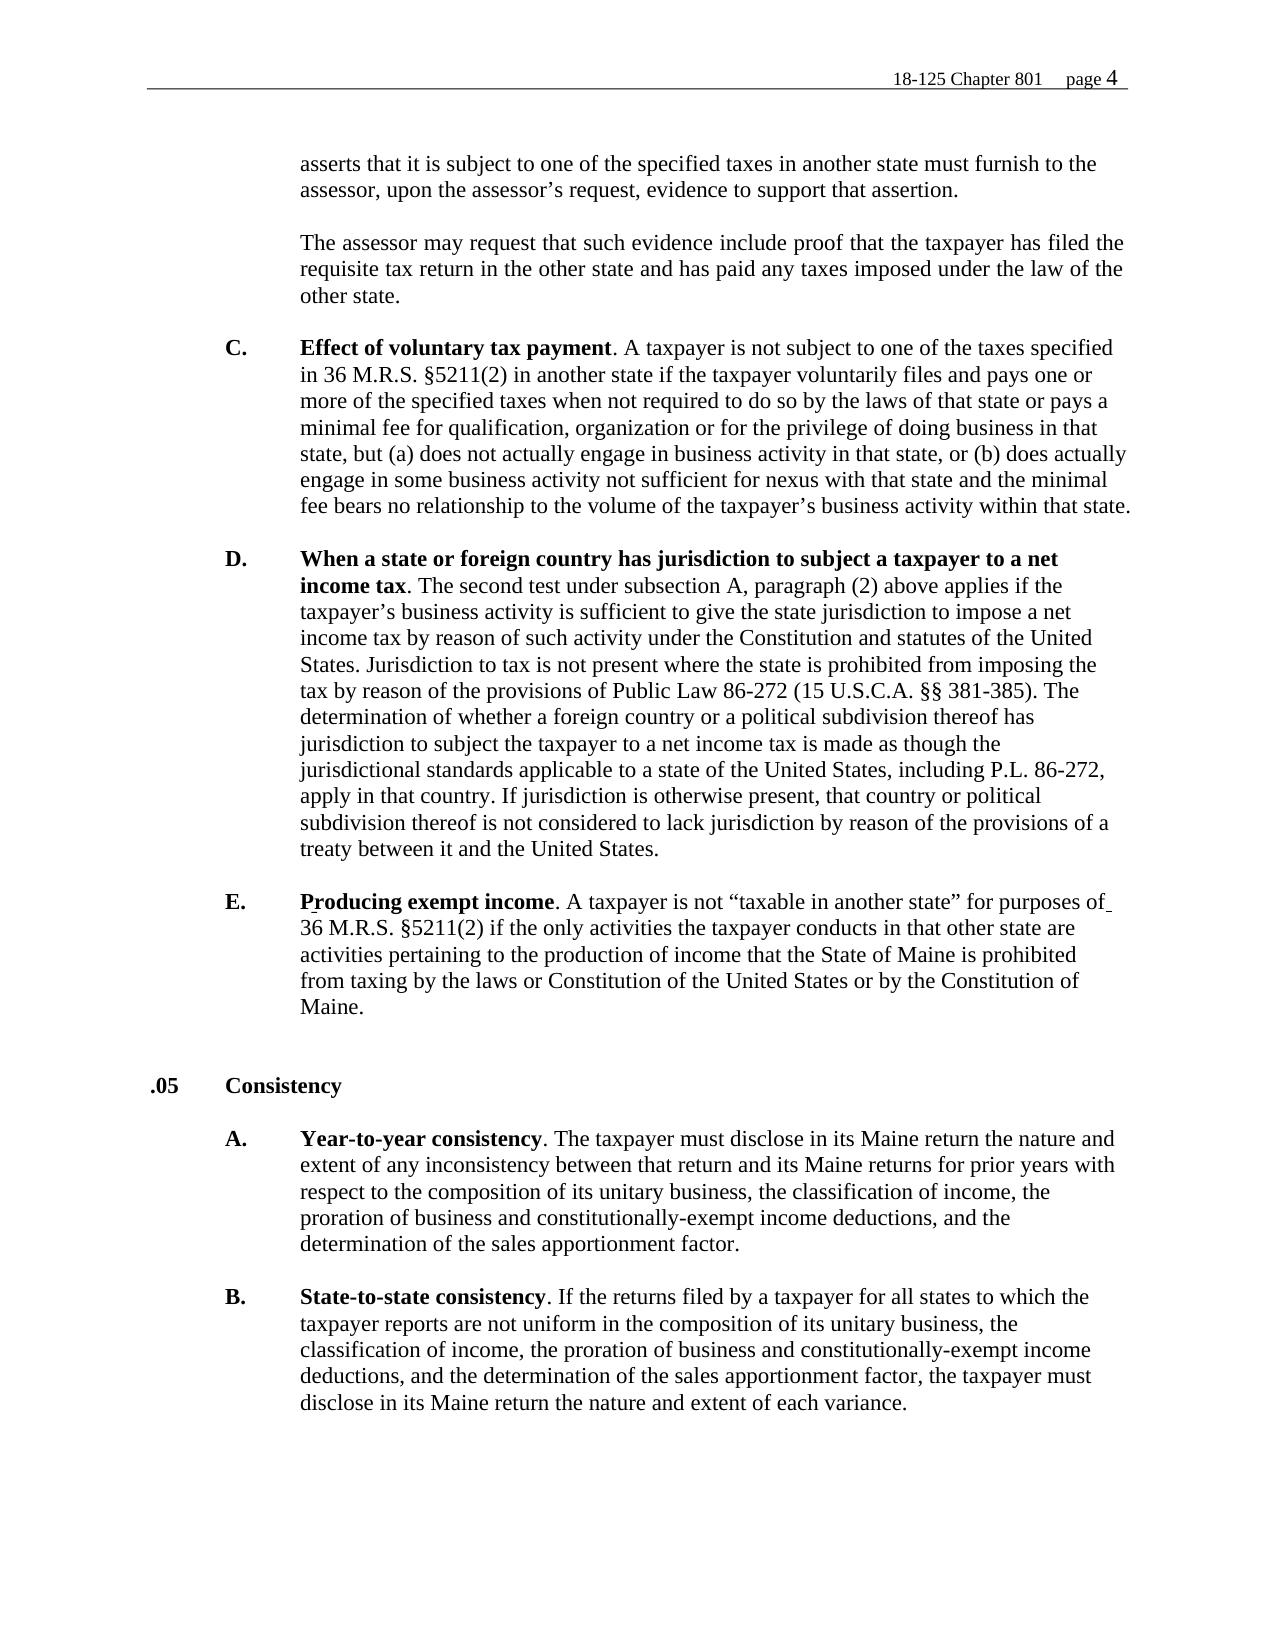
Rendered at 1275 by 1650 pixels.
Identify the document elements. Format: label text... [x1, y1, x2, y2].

subtitle Consistency [150, 1072, 1125, 1099]
list State-to-state consistency. If the returns filed by a taxpayer for all states to which the taxpayer reports are not uniform in the composition of its unitary business, the classification of income, the proration of business and constitutionally-exempt income deductions, and the determination of the sales apportionment factor, the taxpayer must disclose in its Maine return the nature and extent of each variance. [225, 1283, 1125, 1415]
text The assessor may request that such evidence include proof that the taxpayer has filed the requisite tax return in the other state and has paid any taxes imposed under the law of the other state. [300, 229, 1125, 308]
list Producing exempt income. A taxpayer is not “taxable in another state” for purposes of 36 M.R.S. §5211(2) if the only activities the taxpayer conducts in that other state are activities pertaining to the production of income that the State of Maine is prohibited from taxing by the laws or Constitution of the United States or by the Constitution of Maine. [225, 888, 1125, 1020]
list Effect of voluntary tax payment. A taxpayer is not subject to one of the taxes specified in 36 M.R.S. §5211(2) in another state if the taxpayer voluntarily files and pays one or more of the specified taxes when not required to do so by the laws of that state or pays a minimal fee for qualification, organization or for the privilege of doing business in that state, but (a) does not actually engage in business activity in that state, or (b) does actually engage in some business activity not sufficient for nexus with that state and the minimal fee bears no relationship to the volume of the taxpayer’s business activity within that state. [225, 334, 1134, 519]
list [225, 150, 1125, 203]
list When a state or foreign country has jurisdiction to subject a taxpayer to a net income tax. The second test under subsection A, paragraph (2) above applies if the taxpayer’s business activity is sufficient to give the state jurisdiction to impose a net income tax by reason of such activity under the Constitution and statutes of the United States. Jurisdiction to tax is not present where the state is prohibited from imposing the tax by reason of the provisions of Public Law 86-272 (15 U.S.C.A. §§ 381-385). The determination of whether a foreign country or a political subdivision thereof has jurisdiction to subject the taxpayer to a net income tax is made as though the jurisdictional standards applicable to a state of the United States, including P.L. 86-272, apply in that country. If jurisdiction is otherwise present, that country or political subdivision thereof is not considered to lack jurisdiction by reason of the provisions of a treaty between it and the United States. [225, 545, 1125, 862]
list Year-to-year consistency. The taxpayer must disclose in its Maine return the nature and extent of any inconsistency between that return and its Maine returns for prior years with respect to the composition of its unitary business, the classification of income, the proration of business and constitutionally-exempt income deductions, and the determination of the sales apportionment factor. [225, 1125, 1125, 1257]
